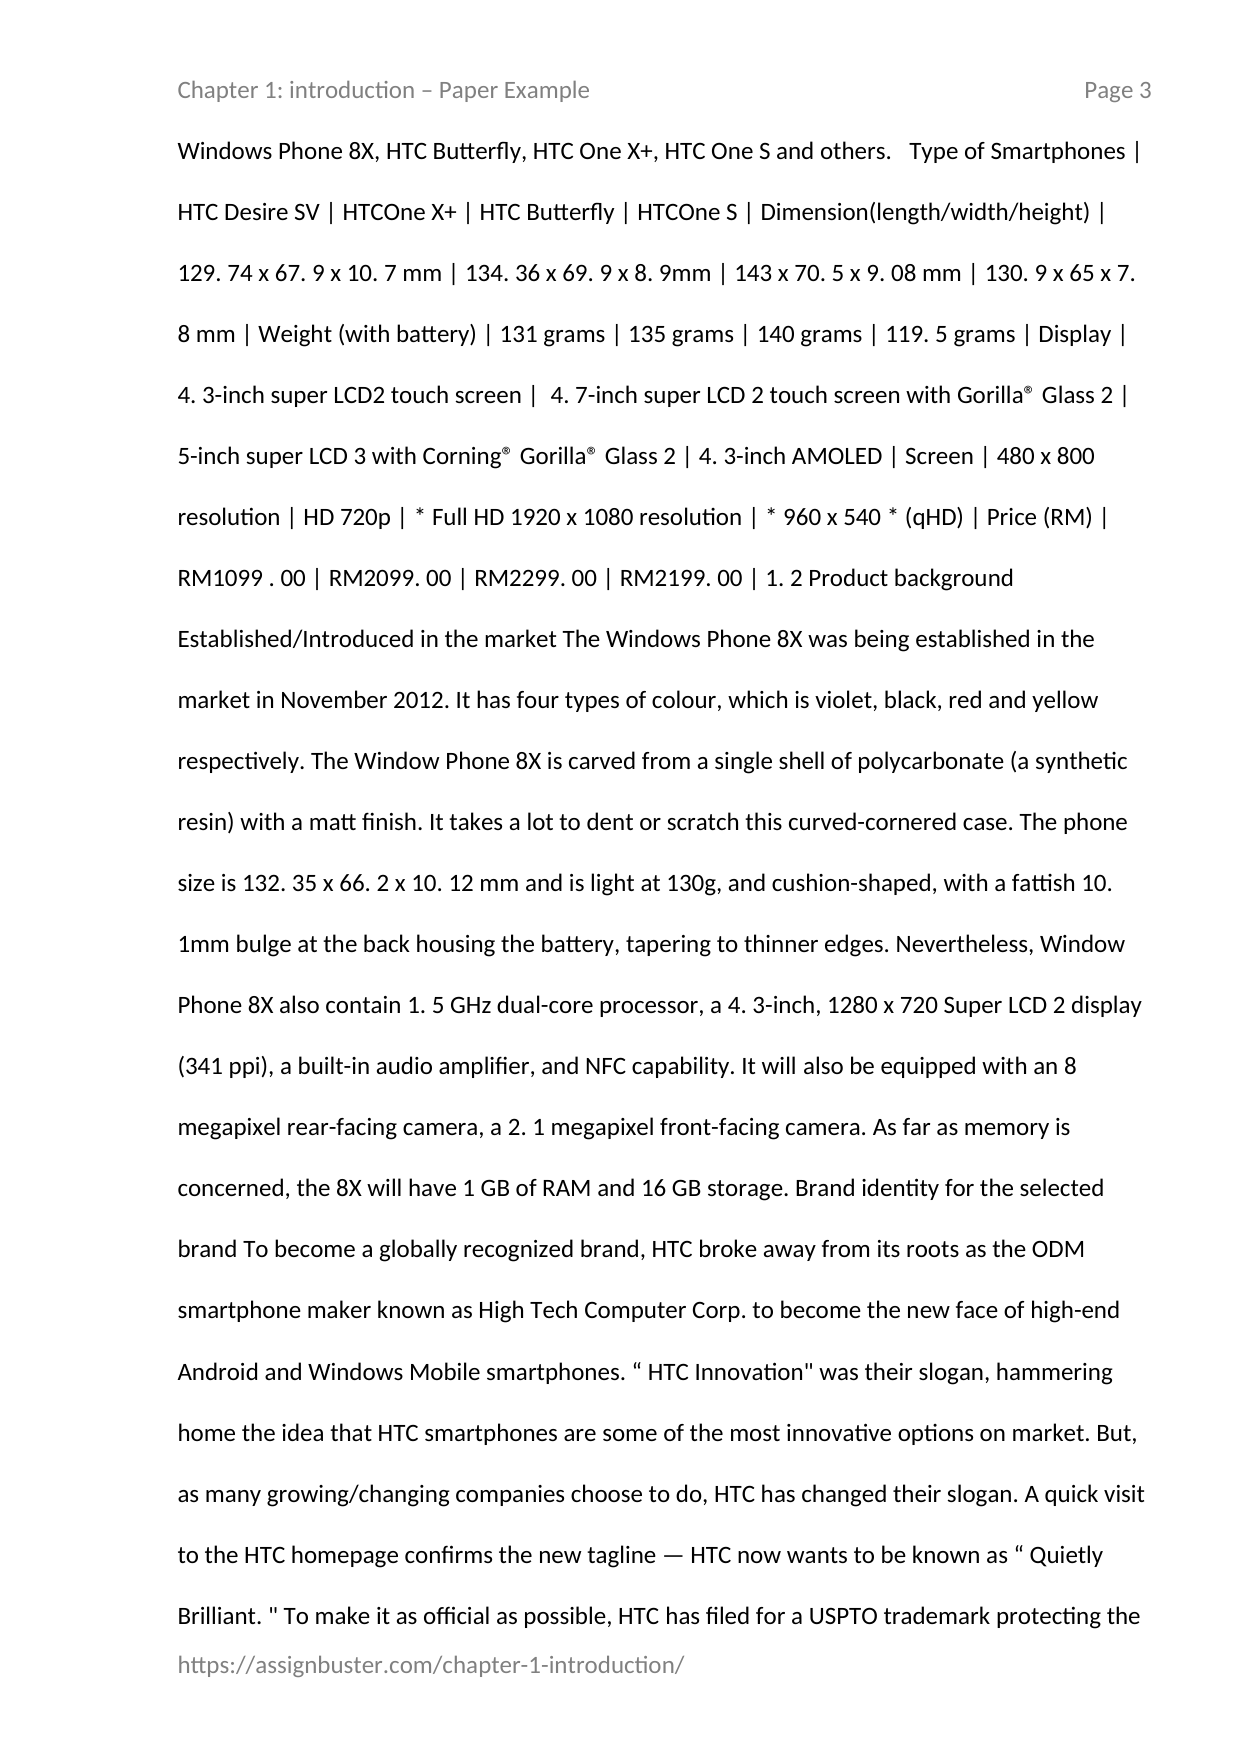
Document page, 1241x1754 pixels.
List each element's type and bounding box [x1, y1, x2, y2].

text [177, 135, 1152, 1630]
